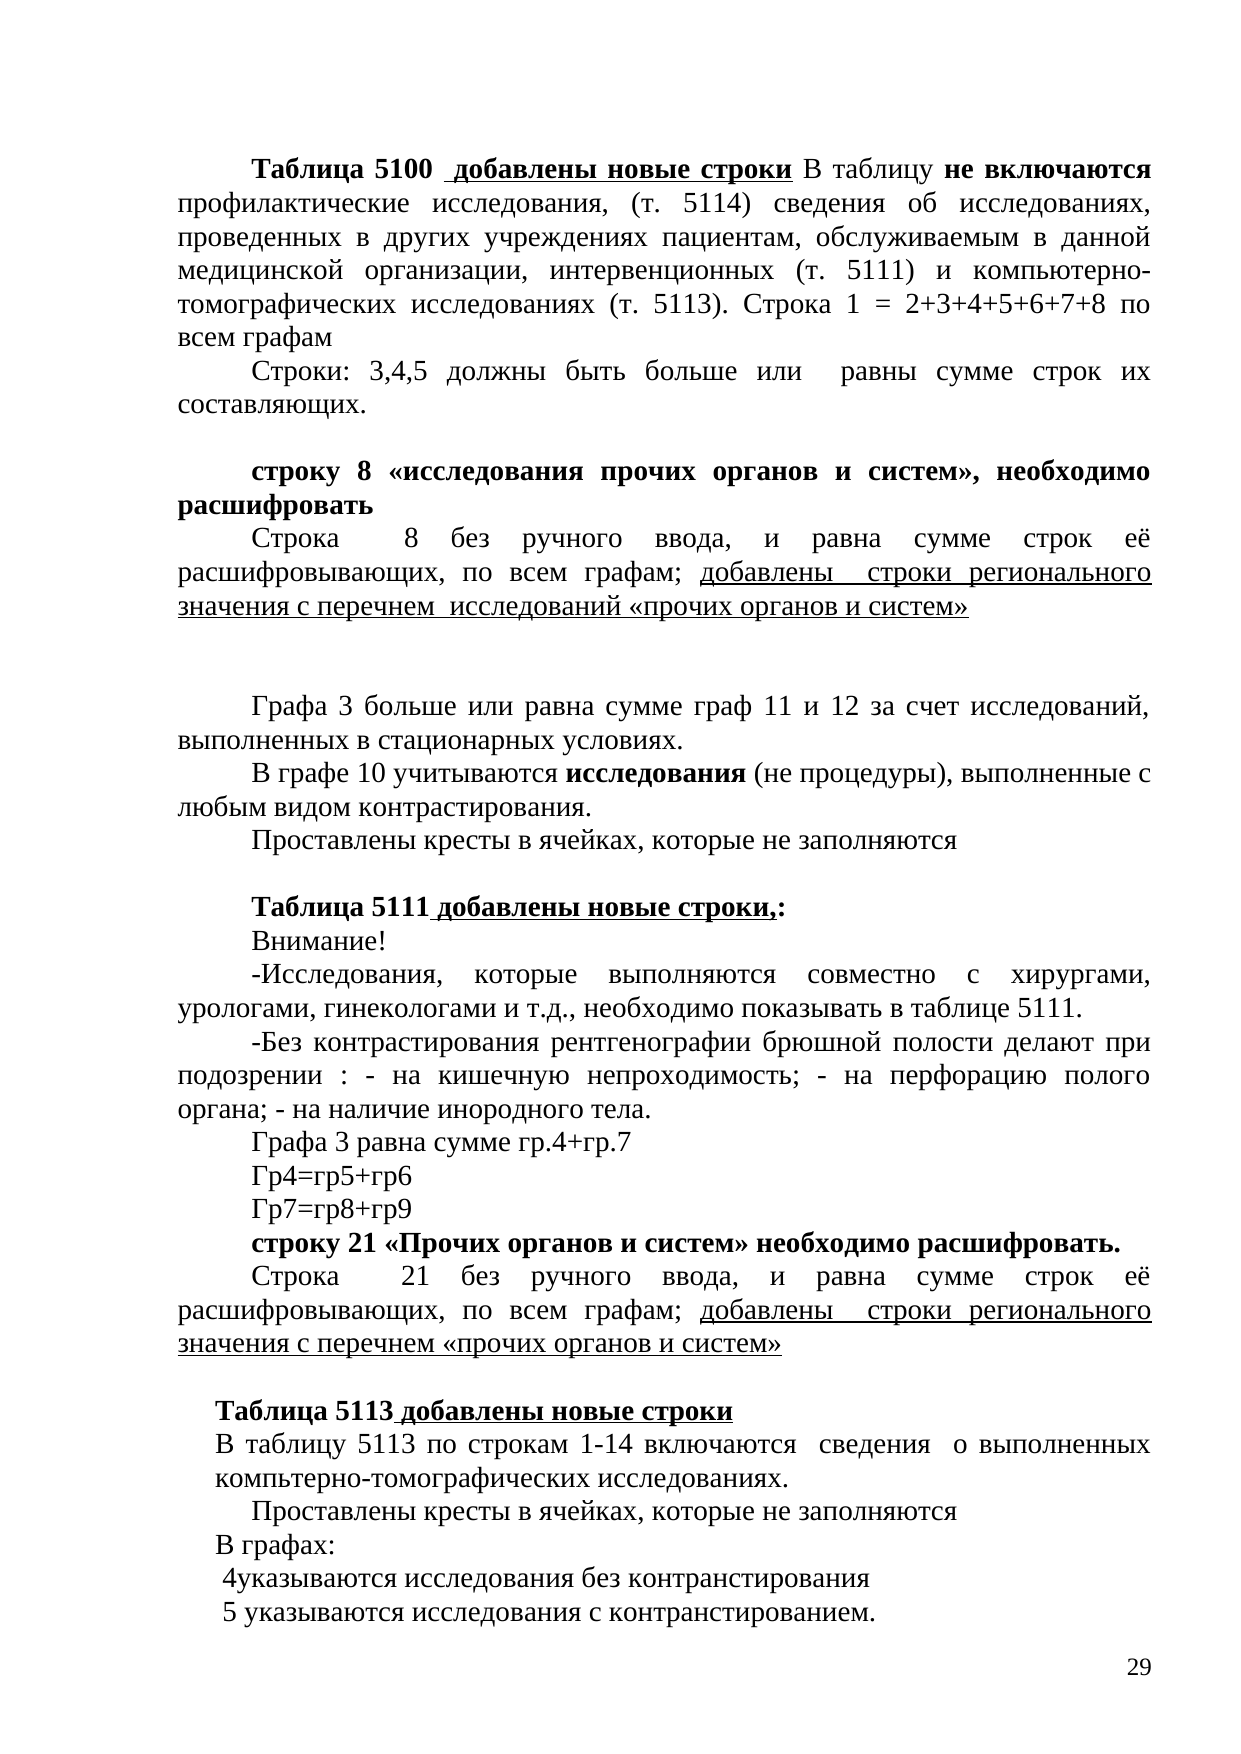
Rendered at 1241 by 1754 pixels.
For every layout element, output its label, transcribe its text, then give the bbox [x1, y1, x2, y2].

text строку 21 «Прочих органов и систем» необходимо расшифровать. [177, 1225, 1152, 1258]
text Таблица 5111 добавлены новые строки,: [177, 889, 1152, 923]
text -Без контрастирования рентгенографии брюшной полости делают при подозрении : - на кишечную непроходимость; - на перфорацию полого органа; - на наличие инородного тела. [177, 1024, 1152, 1124]
text Графа 3 больше или равна сумме граф 11 и 12 за счет исследований, выполненных в стационарных условиях. [177, 688, 1152, 755]
text Таблица 5100 добавлены новые строки В таблицу не включаются профилактические исследования, (т. 5114) сведения об исследованиях, проведенных в других учреждениях пациентам, обслуживаемым в данной медицинской организации, интервенционных (т. 5111) и компьютерно-томографических исследованиях (т. 5113). Строка 1 = 2+3+4+5+6+7+8 по всем графам [177, 152, 1152, 353]
text Строка 8 без ручного ввода, и равна сумме строк её расшифровывающих, по всем графам; добавлены строки регионального значения с перечнем исследований «прочих органов и систем» [177, 521, 1152, 621]
text Строка 21 без ручного ввода, и равна сумме строк её расшифровывающих, по всем графам; добавлены строки регионального значения с перечнем «прочих органов и систем» [177, 1258, 1152, 1359]
text 4указываются исследования без контранстирования [215, 1560, 1152, 1594]
text Гр4=гр5+гр6 [177, 1158, 1152, 1191]
text В таблицу 5113 по строкам 1-14 включаются сведения о выполненных компьтерно-томографических исследованиях. [215, 1426, 1152, 1493]
text Строки: 3,4,5 должны быть больше или равны сумме строк их составляющих. [177, 353, 1152, 420]
text В графе 10 учитываются исследования (не процедуры), выполненные с любым видом контрастирования. [177, 755, 1152, 822]
text Графа 3 равна сумме гр.4+гр.7 [177, 1124, 1152, 1158]
text В графах: [215, 1527, 1152, 1560]
text строку 8 «исследования прочих органов и систем», необходимо расшифровать [177, 453, 1152, 521]
text Проставлены кресты в ячейках, которые не заполняются [177, 822, 1152, 856]
text Внимание! [177, 923, 1152, 957]
text Гр7=гр8+гр9 [177, 1191, 1152, 1225]
text Таблица 5113 добавлены новые строки [215, 1393, 1152, 1426]
text Проставлены кресты в ячейках, которые не заполняются [177, 1493, 1152, 1527]
text 5 указываются исследования с контранстированием. [215, 1594, 1152, 1627]
text -Исследования, которые выполняются совместно с хирургами, урологами, гинекологами и т.д., необходимо показывать в таблице 5111. [177, 957, 1152, 1024]
